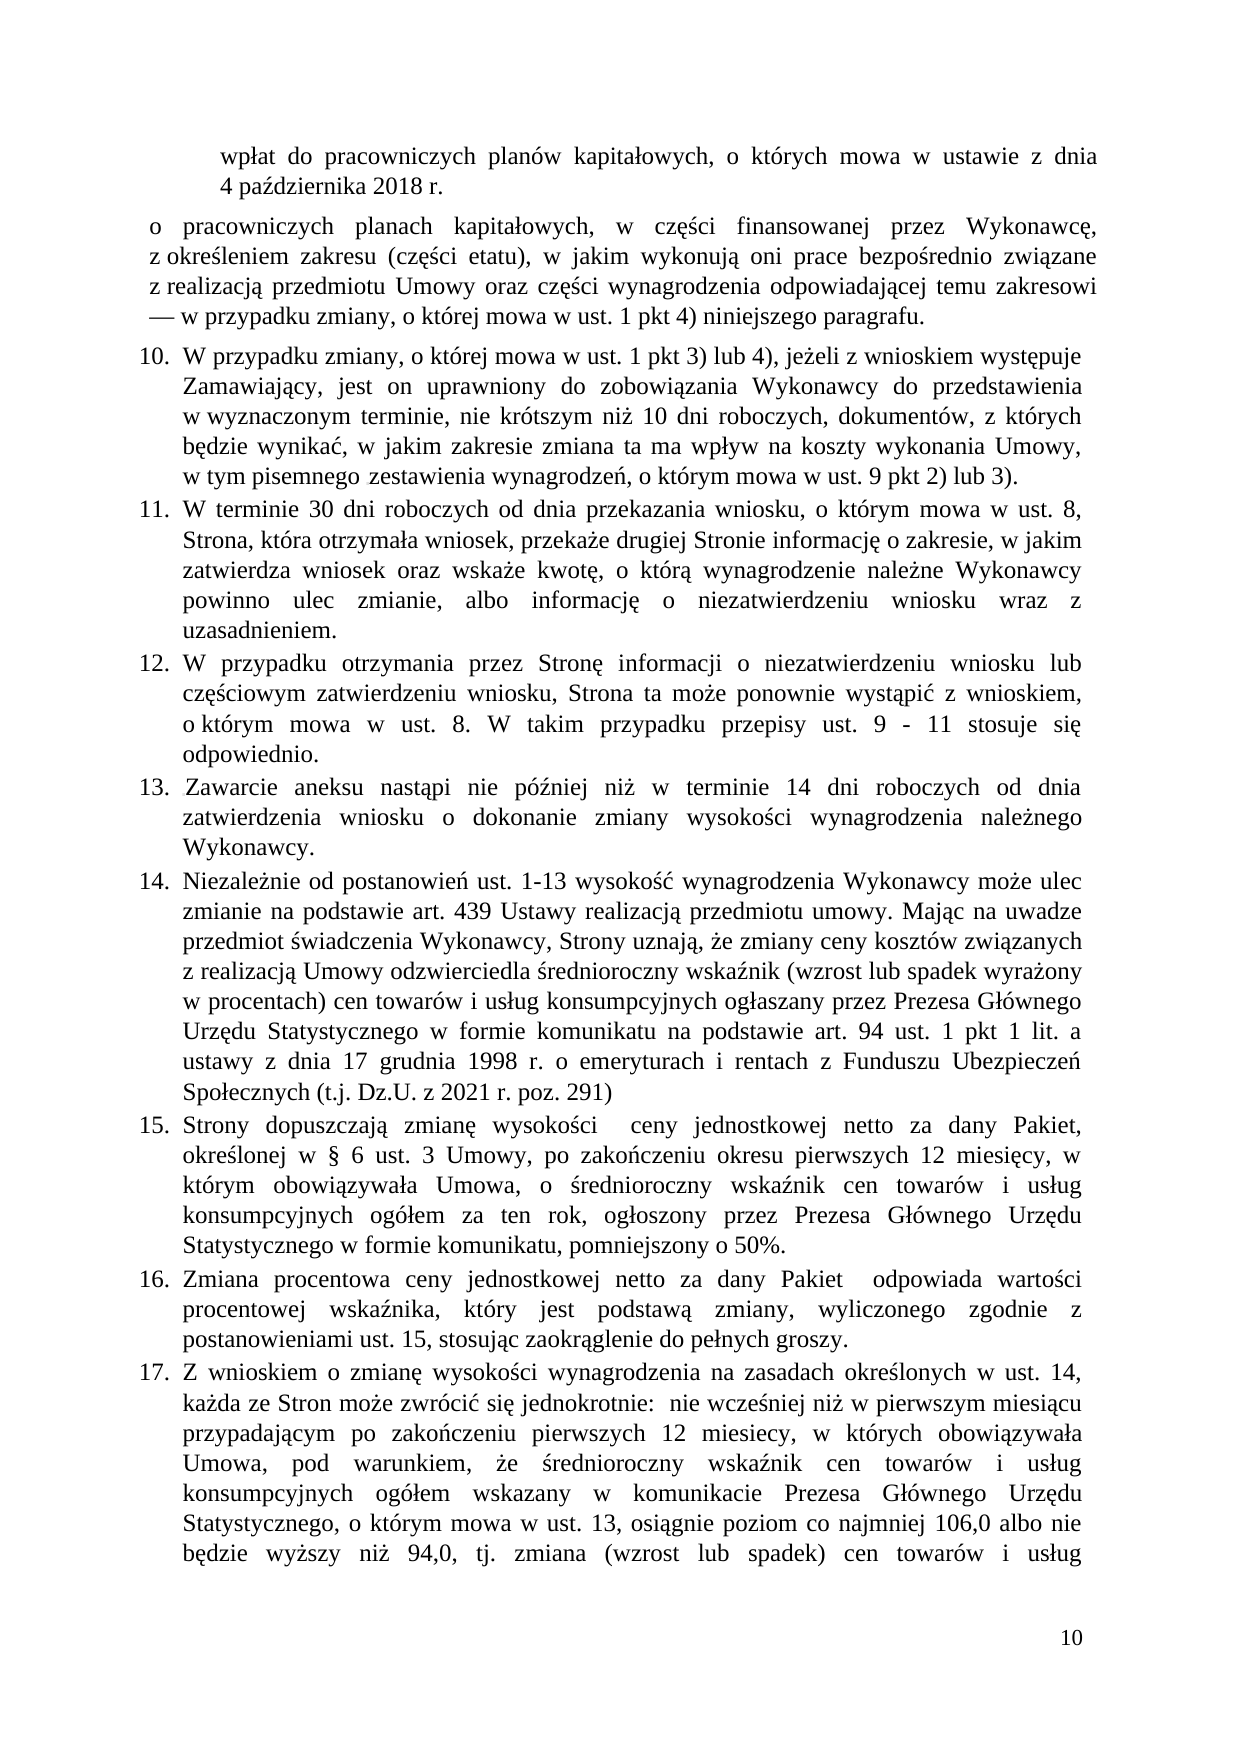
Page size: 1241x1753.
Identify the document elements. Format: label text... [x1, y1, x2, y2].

list Niezależnie od postanowień ust. 1-13 wysokość wynagrodzenia Wykonawcy może ulec zmianie na podstawie art. 439 Ustawy realizacją przedmiotu umowy. Mając na uwadze przedmiot świadczenia Wykonawcy, Strony uznają, że zmiany ceny kosztów związanych z realizacją Umowy odzwierciedla średnioroczny wskaźnik (wzrost lub spadek wyrażony w procentach) cen towarów i usług konsumpcyjnych ogłaszany przez Prezesa Głównego Urzędu Statystycznego w formie komunikatu na podstawie art. 94 ust. 1 pkt 1 lit. a ustawy z dnia 17 grudnia 1998 r. o emeryturach i rentach z Funduszu Ubezpieczeń Społecznych (t.j. Dz.U. z 2021 r. poz. 291) [139, 866, 1083, 1105]
list Zawarcie aneksu nastąpi nie później niż w terminie 14 dni roboczych od dnia zatwierdzenia wniosku o dokonanie zmiany wysokości wynagrodzenia należnego Wykonawcy. [139, 772, 1083, 861]
list W terminie 30 dni roboczych od dnia przekazania wniosku, o którym mowa w ust. 8, Strona, która otrzymała wniosek, przekaże drugiej Stronie informację o zakresie, w jakim zatwierdza wniosek oraz wskaże kwotę, o którą wynagrodzenie należne Wykonawcy powinno ulec zmianie, albo informację o niezatwierdzeniu wniosku wraz z uzasadnieniem. [139, 494, 1083, 644]
list W przypadku zmiany, o której mowa w ust. 1 pkt 3) lub 4), jeżeli z wnioskiem występuje Zamawiający, jest on uprawniony do zobowiązania Wykonawcy do przedstawienia w wyznaczonym terminie, nie krótszym niż 10 dni roboczych, dokumentów, z których będzie wynikać, w jakim zakresie zmiana ta ma wpływ na koszty wykonania Umowy, w tym pisemnego zestawienia wynagrodzeń, o którym mowa w ust. 9 pkt 2) lub 3). [139, 341, 1083, 490]
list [139, 1357, 1083, 1567]
text o pracowniczych planach kapitałowych, w części finansowanej przez Wykonawcę, z określeniem zakresu (części etatu), w jakim wykonują oni prace bezpośrednio związane z realizacją przedmiotu Umowy oraz części wynagrodzenia odpowiadającej temu zakresowi — w przypadku zmiany, o której mowa w ust. 1 pkt 4) niniejszego paragrafu. [149, 211, 1098, 330]
list W przypadku otrzymania przez Stronę informacji o niezatwierdzeniu wniosku lub częściowym zatwierdzeniu wniosku, Strona ta może ponownie wystąpić z wnioskiem, o którym mowa w ust. 8. W takim przypadku przepisy ust. 9 - 11 stosuje się odpowiednio. [139, 648, 1083, 767]
list Zmiana procentowa ceny jednostkowej netto za dany Pakiet odpowiada wartości procentowej wskaźnika, który jest podstawą zmiany, wyliczonego zgodnie z postanowieniami ust. 15, stosując zaokrąglenie do pełnych groszy. [139, 1264, 1083, 1353]
list Strony dopuszczają zmianę wysokości ceny jednostkowej netto za dany Pakiet, określonej w § 6 ust. 3 Umowy, po zakończeniu okresu pierwszych 12 miesięcy, w którym obowiązywała Umowa, o średnioroczny wskaźnik cen towarów i usług konsumpcyjnych ogółem za ten rok, ogłoszony przez Prezesa Głównego Urzędu Statystycznego w formie komunikatu, pomniejszony o 50%. [139, 1110, 1083, 1259]
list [182, 141, 1098, 200]
